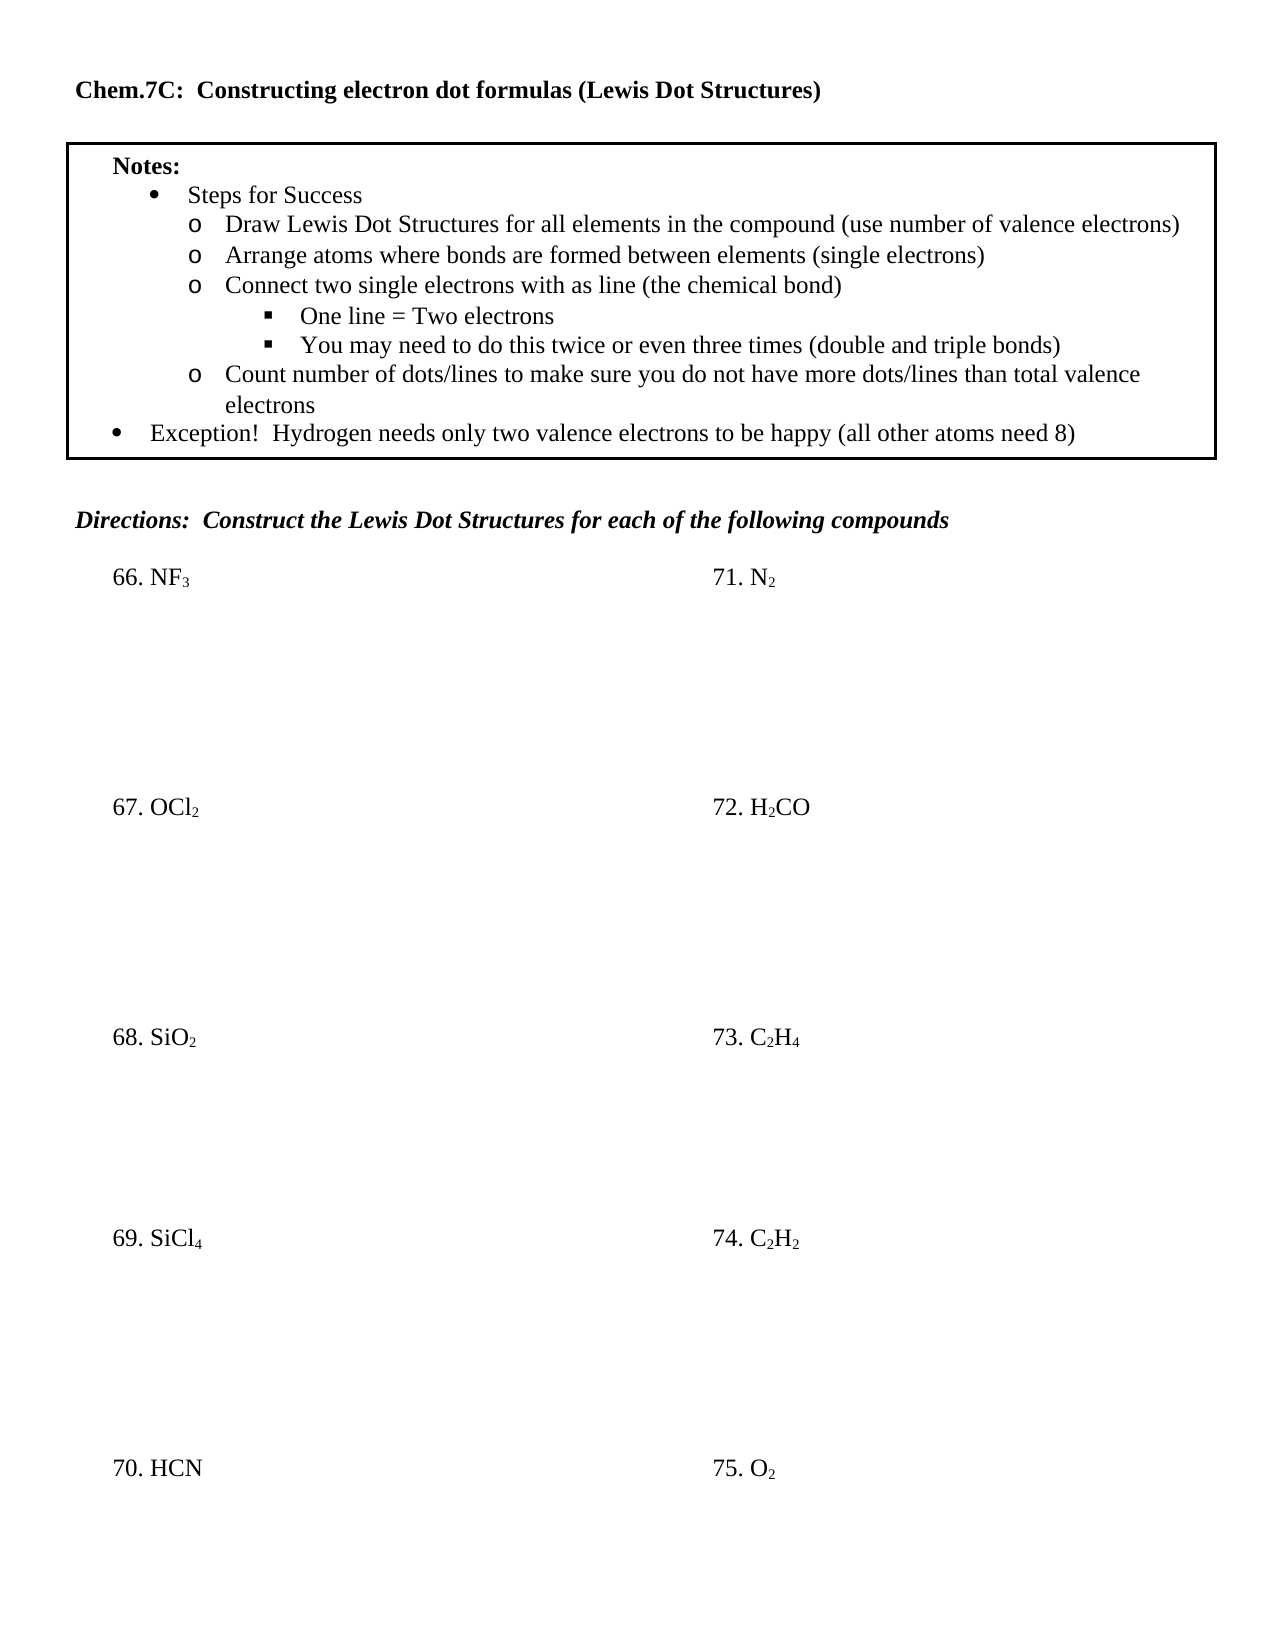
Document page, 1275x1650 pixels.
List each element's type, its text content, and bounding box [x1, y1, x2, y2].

list NF3 [112, 562, 600, 591]
list SiCl4 [112, 1223, 600, 1252]
list C2H2 [712, 1223, 1200, 1252]
text Notes: [112, 151, 1200, 180]
list N2 [712, 562, 1200, 591]
list O2 [712, 1453, 1200, 1482]
list C2H4 [712, 1022, 1200, 1051]
list Draw Lewis Dot Structures for all elements in the compound (use number of valence electrons) [187, 209, 1200, 240]
list OCl2 [112, 792, 600, 821]
list Arrange atoms where bonds are formed between elements (single electrons) [187, 240, 1200, 271]
text Chem.7C: Constructing electron dot formulas (Lewis Dot Structures) [75, 75, 1200, 104]
list H2CO [712, 792, 1200, 821]
list Exception! Hydrogen needs only two valence electrons to be happy (all other atoms need 8) [112, 418, 1200, 447]
list Connect two single electrons with as line (the chemical bond) [187, 271, 1200, 301]
list SiO2 [112, 1022, 600, 1051]
list Steps for Success [150, 180, 1200, 209]
list One line = Two electrons [262, 301, 1200, 330]
list HCN [112, 1453, 600, 1482]
list Count number of dots/lines to make sure you do not have more dots/lines than total valence electrons [187, 359, 1200, 418]
list You may need to do this twice or even three times (double and triple bonds) [262, 330, 1200, 359]
text Directions: Construct the Lewis Dot Structures for each of the following compounds [75, 505, 1200, 533]
